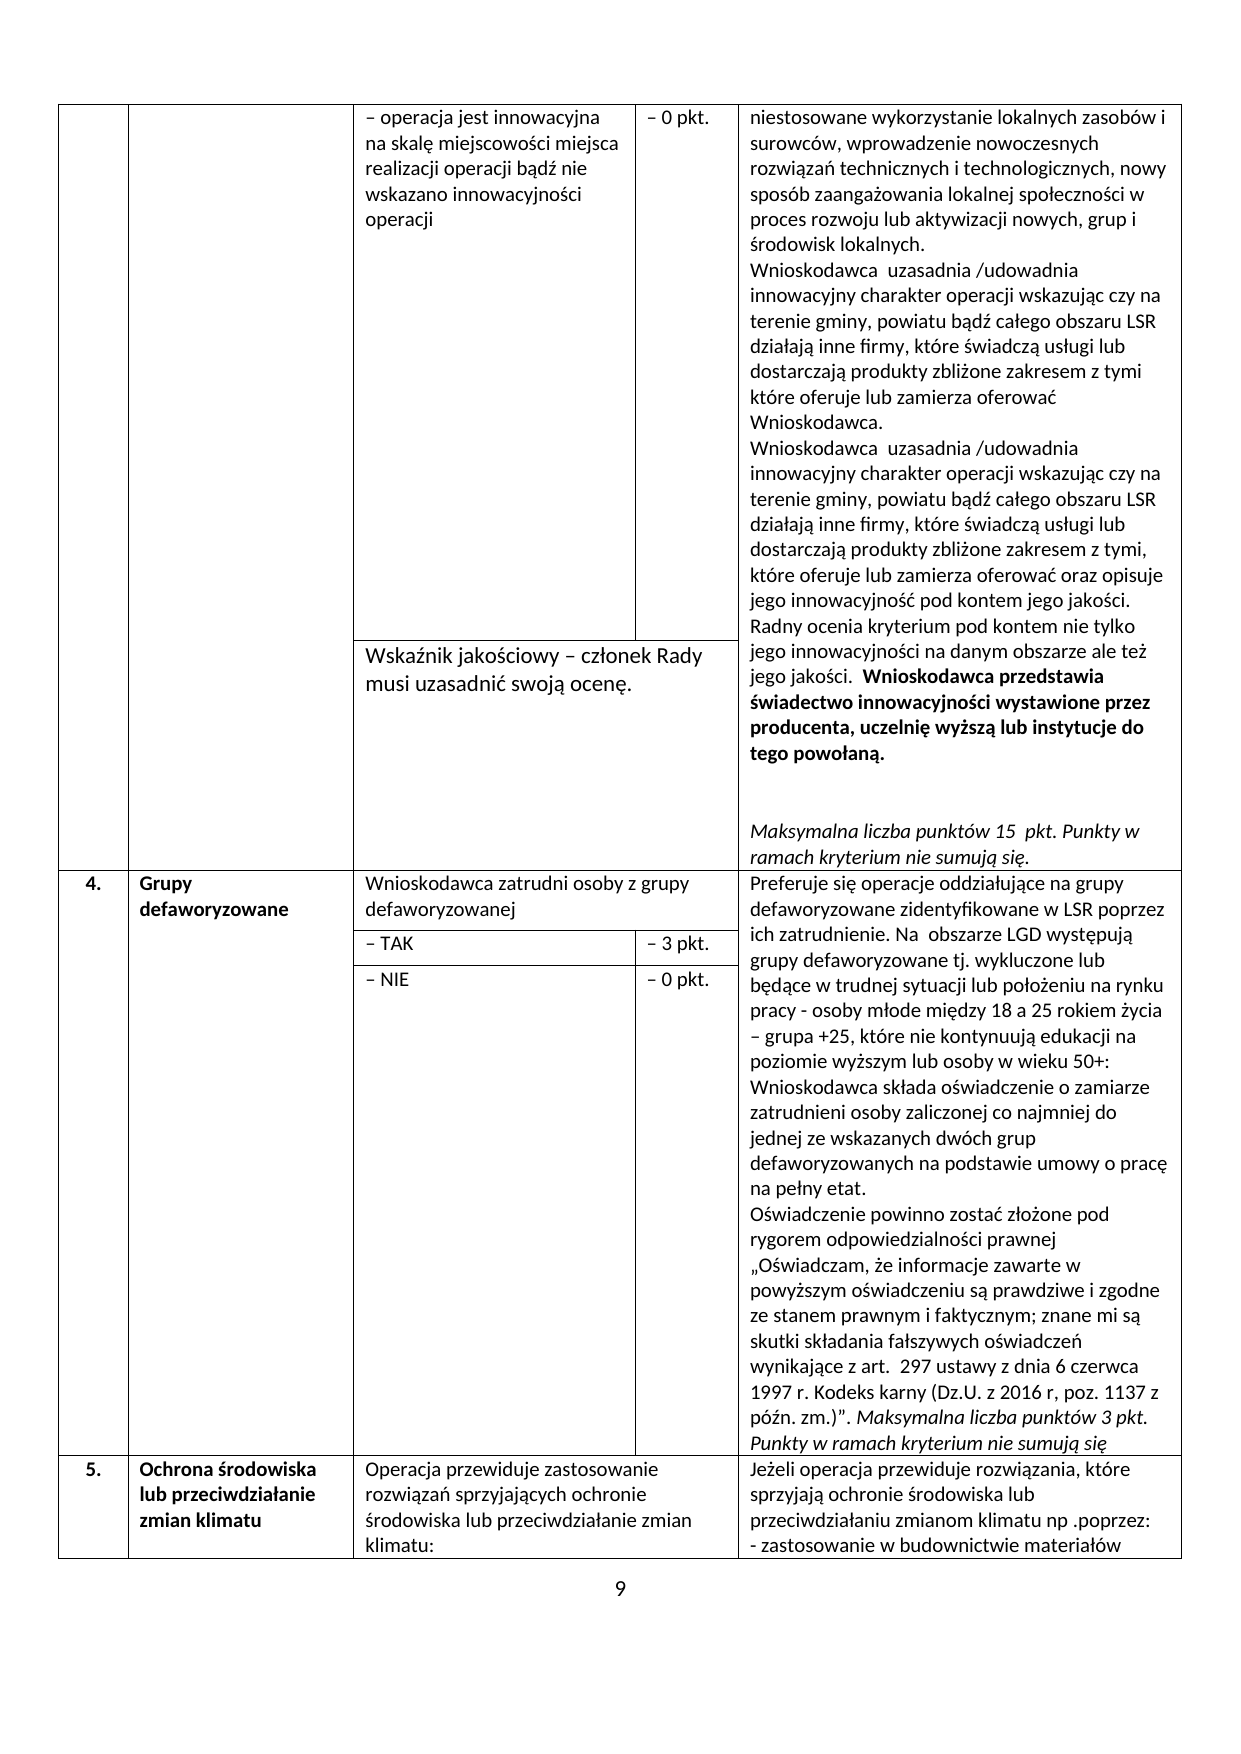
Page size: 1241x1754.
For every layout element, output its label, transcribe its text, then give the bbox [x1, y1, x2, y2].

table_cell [129, 1456, 353, 1558]
table_cell 4. [59, 871, 128, 1455]
table_cell Operacja przewiduje zastosowanie rozwiązań sprzyjających ochronie środowiska lub przeciwdziałanie zmian klimatu: [354, 1456, 738, 1558]
table_cell Grupy defaworyzowane [129, 871, 353, 1455]
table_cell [739, 1456, 1181, 1558]
table_cell Wnioskodawca zatrudni osoby z grupy defaworyzowanej [354, 871, 738, 929]
table_cell – operacja jest innowacyjna na skalę miejscowości miejsca realizacji operacji bądź nie wskazano innowacyjności operacji [354, 105, 635, 640]
table_cell – 0 pkt. [636, 105, 738, 640]
table_cell – 0 pkt. [636, 966, 738, 1455]
table_cell 5. [59, 1456, 128, 1558]
table_cell – TAK [354, 931, 635, 965]
table_cell – NIE [354, 966, 635, 1455]
table_cell – 3 pkt. [636, 931, 738, 965]
table_cell Preferuje się operacje oddziałujące na grupy defaworyzowane zidentyfikowane w LSR poprzez ich zatrudnienie. Na obszarze LGD występują grupy defaworyzowane tj. wykluczone lub będące w trudnej sytuacji lub położeniu na rynku pracy - osoby młode między 18 a 25 rokiem życia – grupa +25, które nie kontynuują edukacji na poziomie wyższym lub osoby w wieku 50+: Wnioskodawca składa oświadczenie o zamiarze zatrudnieni osoby zaliczonej co najmniej do jednej ze wskazanych dwóch grup defaworyzowanych na podstawie umowy o pracę na pełny etat. Oświadczenie powinno zostać złożone pod rygorem odpowiedzialności prawnej „Oświadczam, że informacje zawarte w powyższym oświadczeniu są prawdziwe i zgodne ze stanem prawnym i faktycznym; znane mi są skutki składania fałszywych oświadczeń wynikające z art. 297 ustawy z dnia 6 czerwca 1997 r. Kodeks karny (Dz.U. z 2016 r, poz. 1137 z późn. zm.)”. Maksymalna liczba punktów 3 pkt. Punkty w ramach kryterium nie sumują się [739, 871, 1181, 1455]
table_cell Wskaźnik jakościowy – członek Rady musi uzasadnić swoją ocenę. [354, 641, 738, 869]
